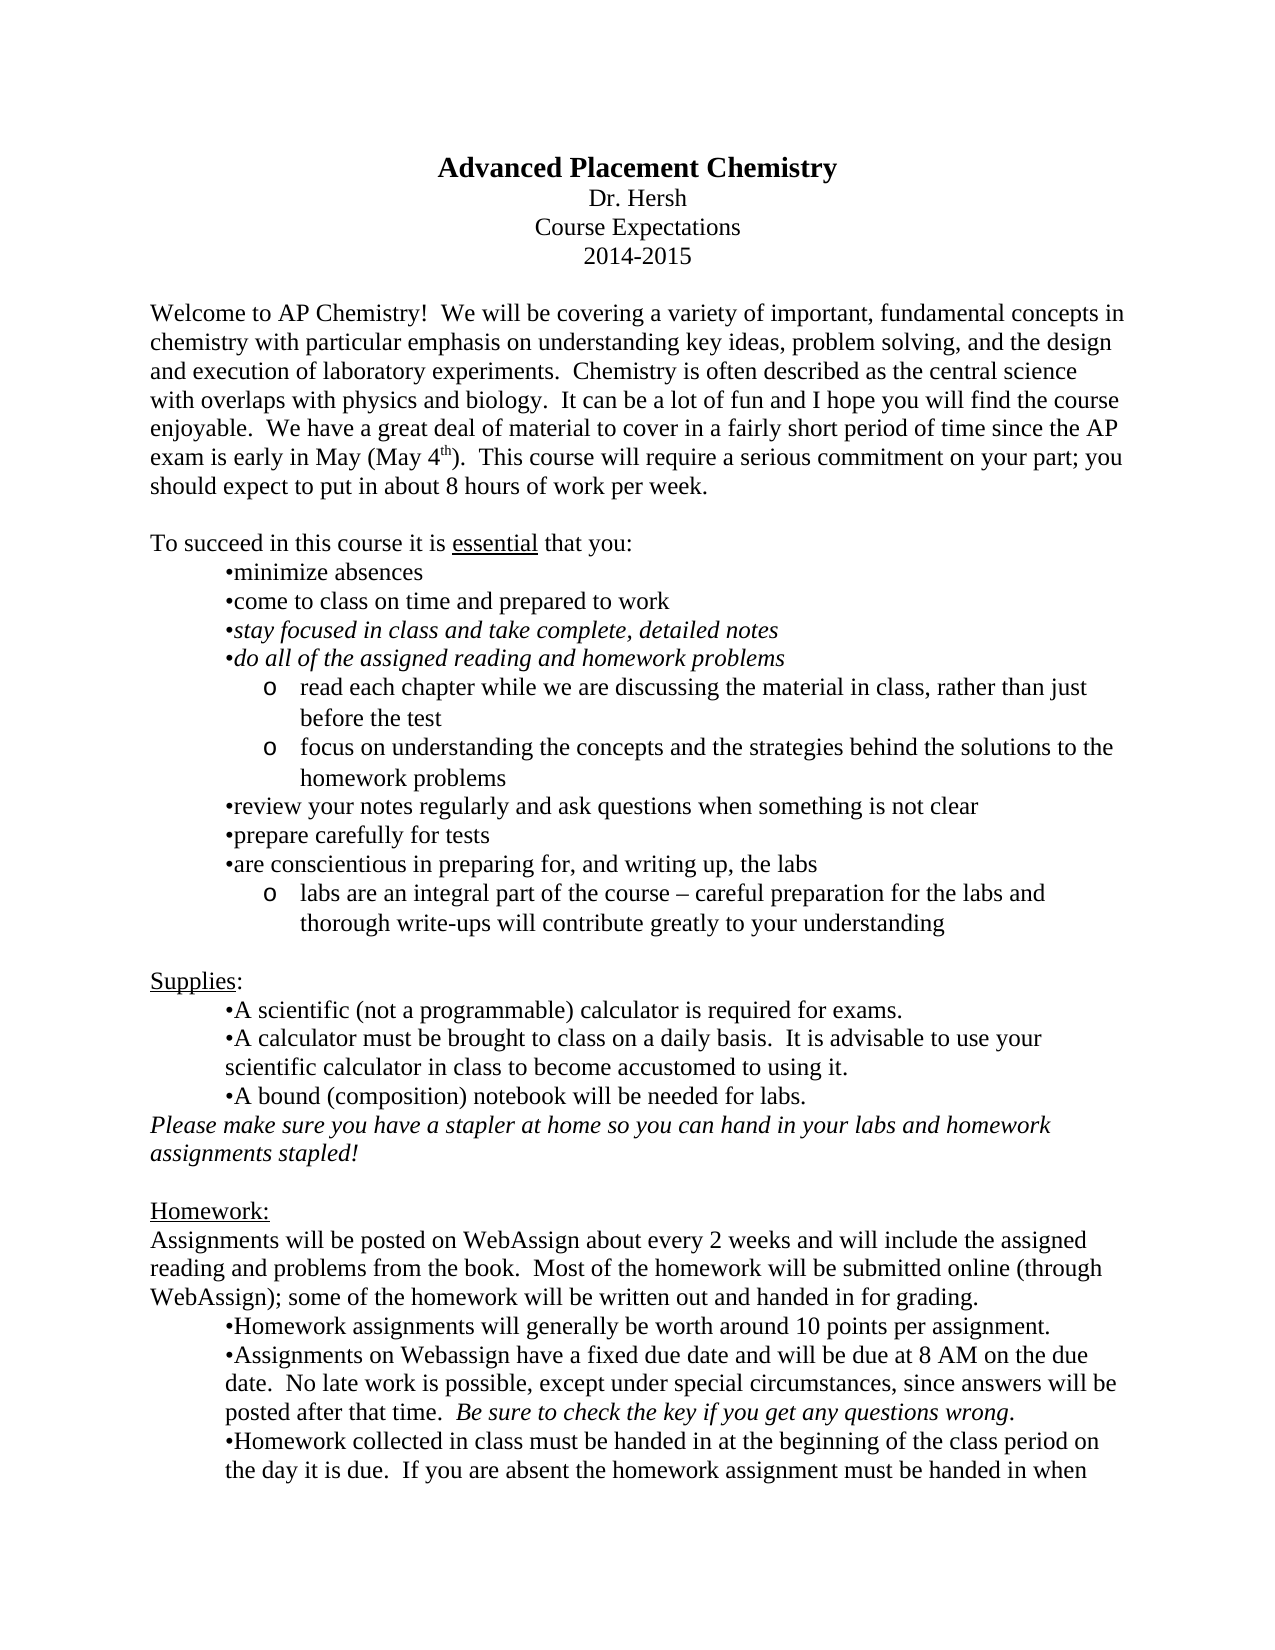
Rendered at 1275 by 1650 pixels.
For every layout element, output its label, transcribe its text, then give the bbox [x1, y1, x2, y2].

text •A bound (composition) notebook will be needed for labs. [150, 1081, 1125, 1110]
text •prepare carefully for tests [150, 820, 1125, 849]
text Course Expectations [150, 212, 1125, 241]
text Please make sure you have a stapler at home so you can hand in your labs and homework assignments stapled! [150, 1110, 1125, 1167]
title Advanced Placement Chemistry [150, 150, 1125, 183]
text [225, 1426, 1125, 1483]
text WebAssign); some of the homework will be written out and handed in for grading. [150, 1282, 1125, 1311]
text •are conscientious in preparing for, and writing up, the labs [150, 849, 1125, 878]
text Assignments will be posted on WebAssign about every 2 weeks and will include the assigned reading and problems from the book. Most of the homework will be submitted online (through [150, 1225, 1125, 1282]
text •do all of the assigned reading and homework problems [150, 643, 1125, 672]
text Welcome to AP Chemistry! We will be covering a variety of important, fundamental concepts in chemistry with particular emphasis on understanding key ideas, problem solving, and the design and execution of laboratory experiments. Chemistry is often described as the central science with overlaps with physics and biology. It can be a lot of fun and I hope you will find the course enjoyable. We have a great deal of material to cover in a fairly short period of time since the AP exam is early in May (May 4th). This course will require a serious commitment on your part; you should expect to put in about 8 hours of work per week. [150, 298, 1125, 500]
list read each chapter while we are discussing the material in class, rather than just before the test [262, 672, 1125, 732]
text •Assignments on Webassign have a fixed due date and will be due at 8 AM on the due date. No late work is possible, except under special circumstances, since answers will be posted after that time. Be sure to check the key if you get any questions wrong. [225, 1340, 1125, 1426]
text •review your notes regularly and ask questions when something is not clear [225, 791, 1125, 820]
text •minimize absences [150, 557, 1125, 586]
text •come to class on time and prepared to work [150, 586, 1125, 615]
text •stay focused in class and take complete, detailed notes [150, 615, 1125, 643]
text Dr. Hersh [150, 183, 1125, 212]
text Homework: [150, 1196, 1125, 1225]
text •Homework assignments will generally be worth around 10 points per assignment. [225, 1311, 1125, 1340]
list labs are an integral part of the course – careful preparation for the labs and thorough write-ups will contribute greatly to your understanding [262, 878, 1125, 937]
text •A scientific (not a programmable) calculator is required for exams. [225, 995, 1125, 1023]
text Supplies: [150, 966, 1125, 995]
text 2014-2015 [150, 241, 1125, 270]
text •A calculator must be brought to class on a daily basis. It is advisable to use your scientific calculator in class to become accustomed to using it. [225, 1023, 1125, 1081]
text To succeed in this course it is essential that you: [150, 528, 1125, 557]
list focus on understanding the concepts and the strategies behind the solutions to the homework problems [262, 732, 1125, 791]
